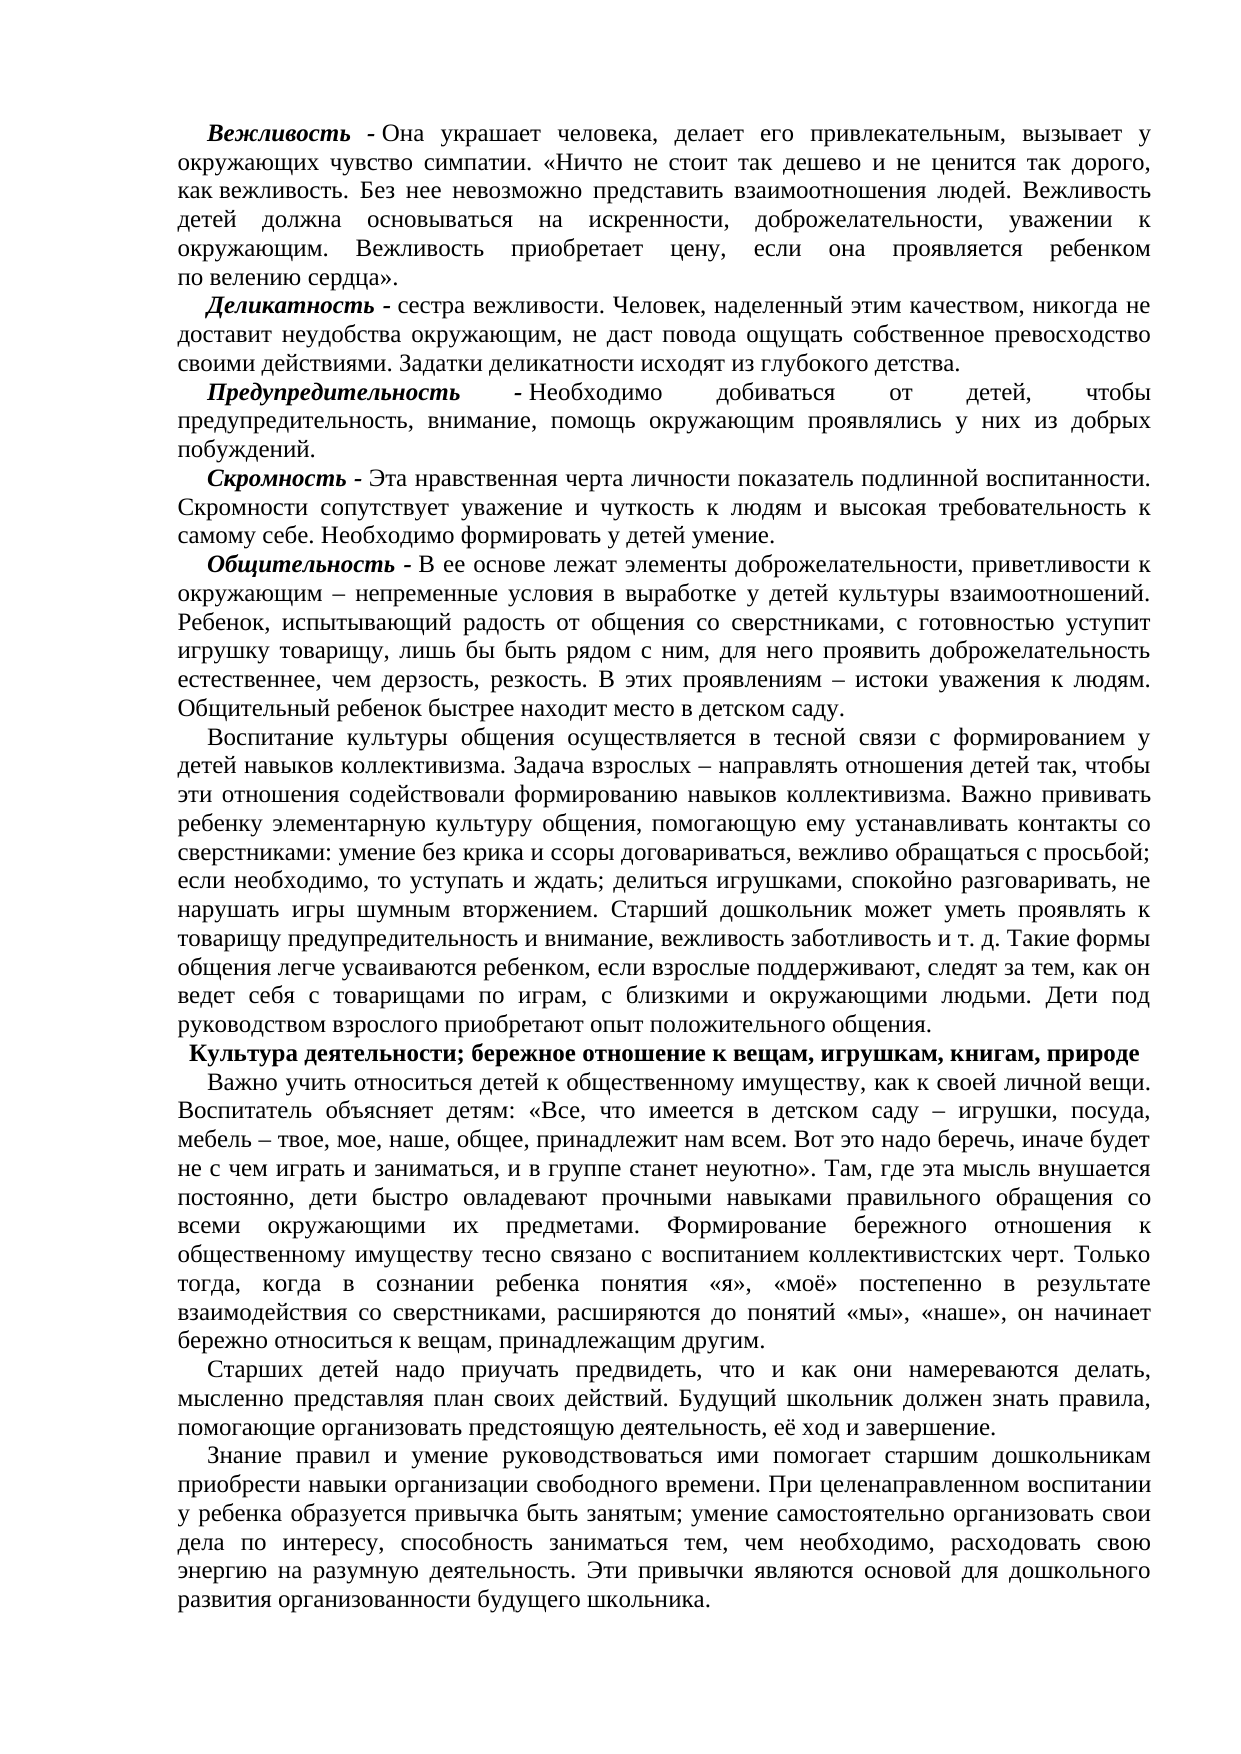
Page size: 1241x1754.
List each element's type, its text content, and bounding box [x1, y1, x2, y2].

text Старших детей надо приучать предвидеть, что и как они намереваются делать, мысленно представляя план своих действий. Будущий школьник должен знать правила, помогающие организовать предстоящую деятельность, её ход и завершение. [177, 1354, 1152, 1441]
text Важно учить относиться детей к общественному имуществу, как к своей личной вещи. Воспитатель объясняет детям: «Все, что имеется в детском саду – игрушки, посуда, мебель – твое, мое, наше, общее, принадлежит нам всем. Вот это надо беречь, иначе будет не с чем играть и заниматься, и в группе станет неуютно». Там, где эта мысль внушается постоянно, дети быстро овладевают прочными навыками правильного обращения со всеми окружающими их предметами. Формирование бережного отношения к общественному имуществу тесно связано с воспитанием коллективистских черт. Только тогда, когда в сознании ребенка понятия «я», «моё» постепенно в результате взаимодействия со сверстниками, расширяются до понятий «мы», «наше», он начинает бережно относиться к вещам, принадлежащим другим. [177, 1067, 1152, 1354]
text Знание правил и умение руководствоваться ими помогает старшим дошкольникам приобрести навыки организации свободного времени. При целенаправленном воспитании у ребенка образуется привычка быть занятым; умение самостоятельно организовать свои дела по интересу, способность заниматься тем, чем необходимо, расходовать свою энергию на разумную деятельность. Эти привычки являются основой для дошкольного развития организованности будущего школьника. [177, 1441, 1152, 1613]
text Общительность - В ее основе лежат элементы доброжелательности, приветливости к окружающим – непременные условия в выработке у детей культуры взаимоотношений. Ребенок, испытывающий радость от общения со сверстниками, с готовностью уступит игрушку товарищу, лишь бы быть рядом с ним, для него проявить доброжелательность естественнее, чем дерзость, резкость. В этих проявлениям – истоки уважения к людям. Общительный ребенок быстрее находит место в детском саду. [177, 549, 1152, 722]
text Вежливость - Она украшает человека, делает его привлекательным, вызывает у окружающих чувство симпатии. «Ничто не стоит так дешево и не ценится так дорого, как вежливость. Без нее невозможно представить взаимоотношения людей. Вежливость детей должна основываться на искренности, доброжелательности, уважении к окружающим. Вежливость приобретает цену, если она проявляется ребенком по велению сердца». [177, 118, 1152, 291]
text Скромность - Эта нравственная черта личности показатель подлинной воспитанности. Скромности сопутствует уважение и чуткость к людям и высокая требовательность к самому себе. Необходимо формировать у детей умение. [177, 463, 1152, 549]
text Деликатность - сестра вежливости. Человек, наделенный этим качеством, никогда не доставит неудобства окружающим, не даст повода ощущать собственное превосходство своими действиями. Задатки деликатности исходят из глубокого детства. [177, 291, 1152, 377]
text Воспитание культуры общения осуществляется в тесной связи с формированием у детей навыков коллективизма. Задача взрослых – направлять отношения детей так, чтобы эти отношения содействовали формированию навыков коллективизма. Важно прививать ребенку элементарную культуру общения, помогающую ему устанавливать контакты со сверстниками: умение без крика и ссоры договариваться, вежливо обращаться с просьбой; если необходимо, то уступать и ждать; делиться игрушками, спокойно разговаривать, не нарушать игры шумным вторжением. Старший дошкольник может уметь проявлять к товарищу предупредительность и внимание, вежливость заботливость и т. д. Такие формы общения легче усваиваются ребенком, если взрослые поддерживают, следят за тем, как он ведет себя с товарищами по играм, с близкими и окружающими людьми. Дети под руководством взрослого приобретают опыт положительного общения. [177, 722, 1152, 1038]
text Предупредительность - Необходимо добиваться от детей, чтобы предупредительность, внимание, помощь окружающим проявлялись у них из добрых побуждений. [177, 377, 1152, 463]
text Культура деятельности; бережное отношение к вещам, игрушкам, книгам, природе [177, 1038, 1152, 1067]
